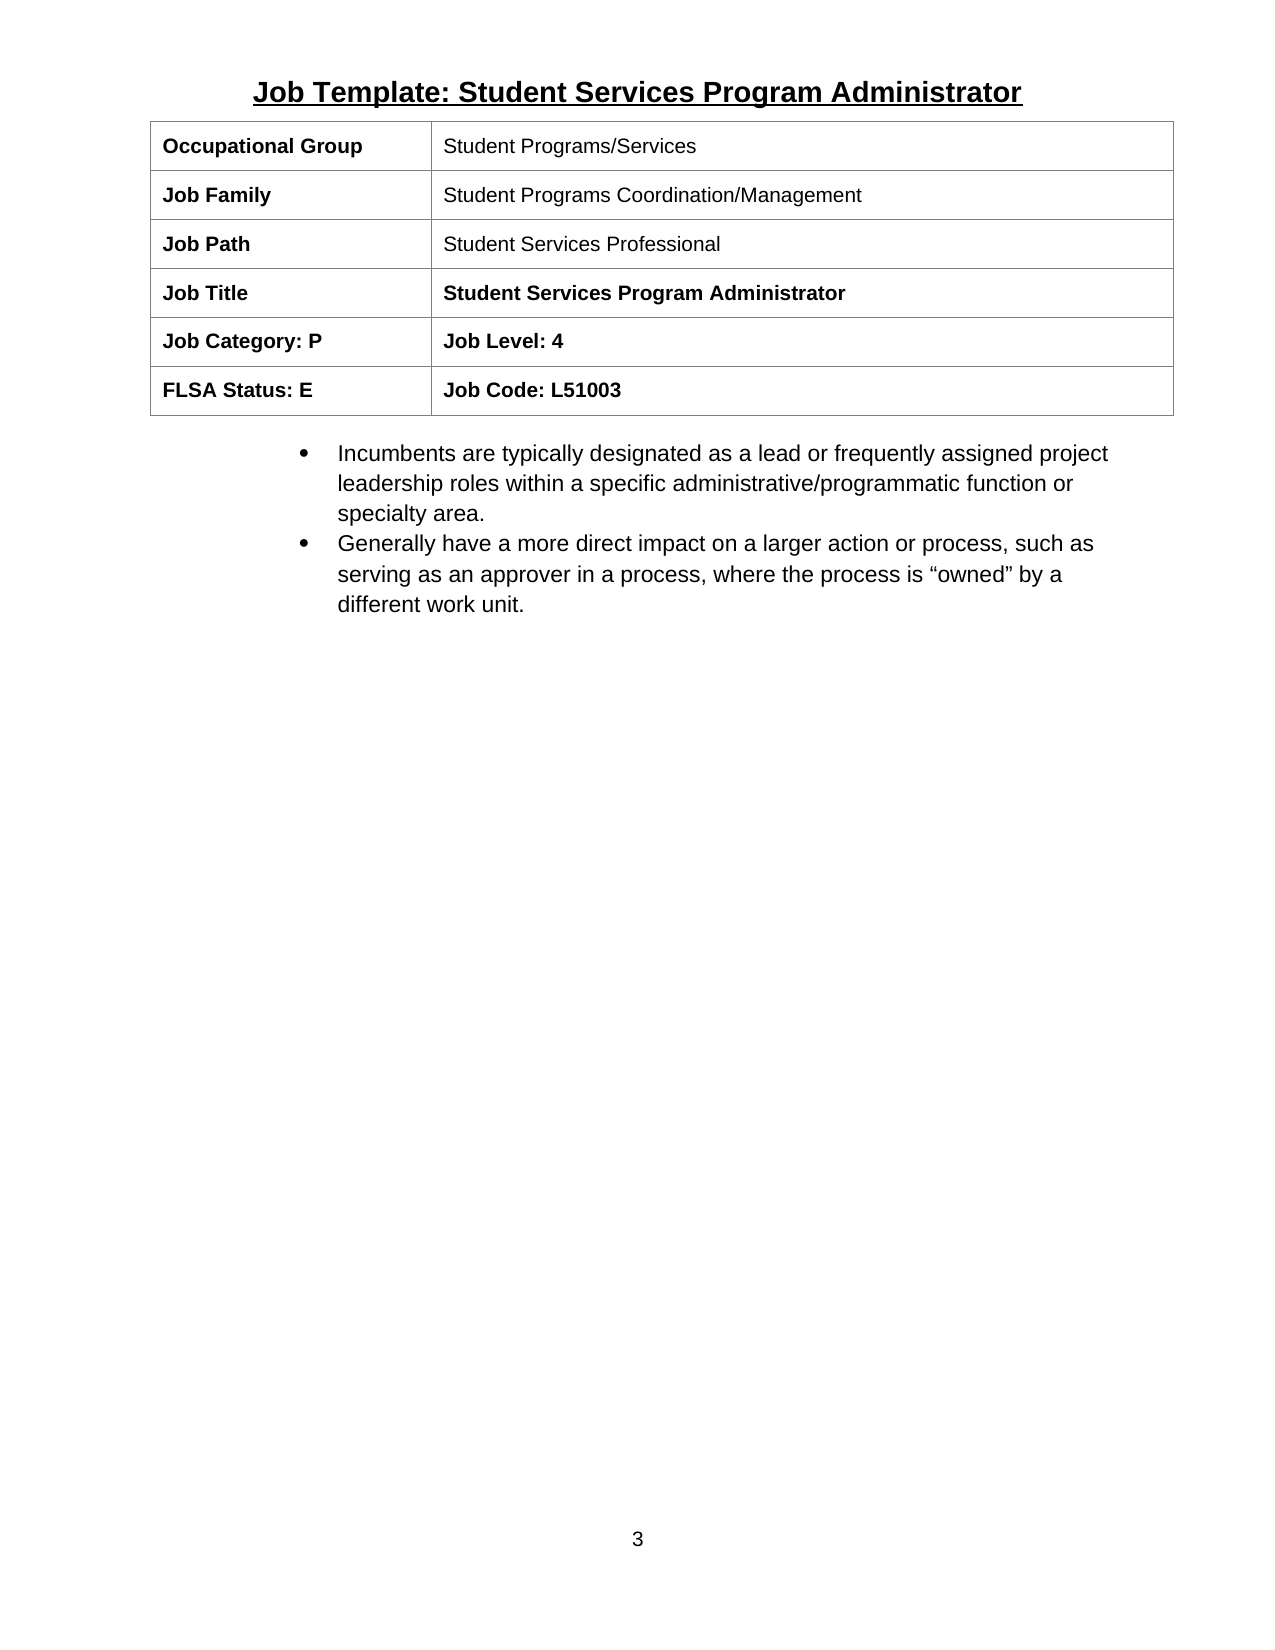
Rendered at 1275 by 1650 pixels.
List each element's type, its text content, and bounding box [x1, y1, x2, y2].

list Generally have a more direct impact on a larger action or process, such as serving as an approver in a process, where the process is “owned” by a different work unit. [300, 530, 1125, 617]
list Incumbents are typically designated as a lead or frequently assigned project leadership roles within a specific administrative/programmatic function or specialty area. [300, 440, 1125, 527]
